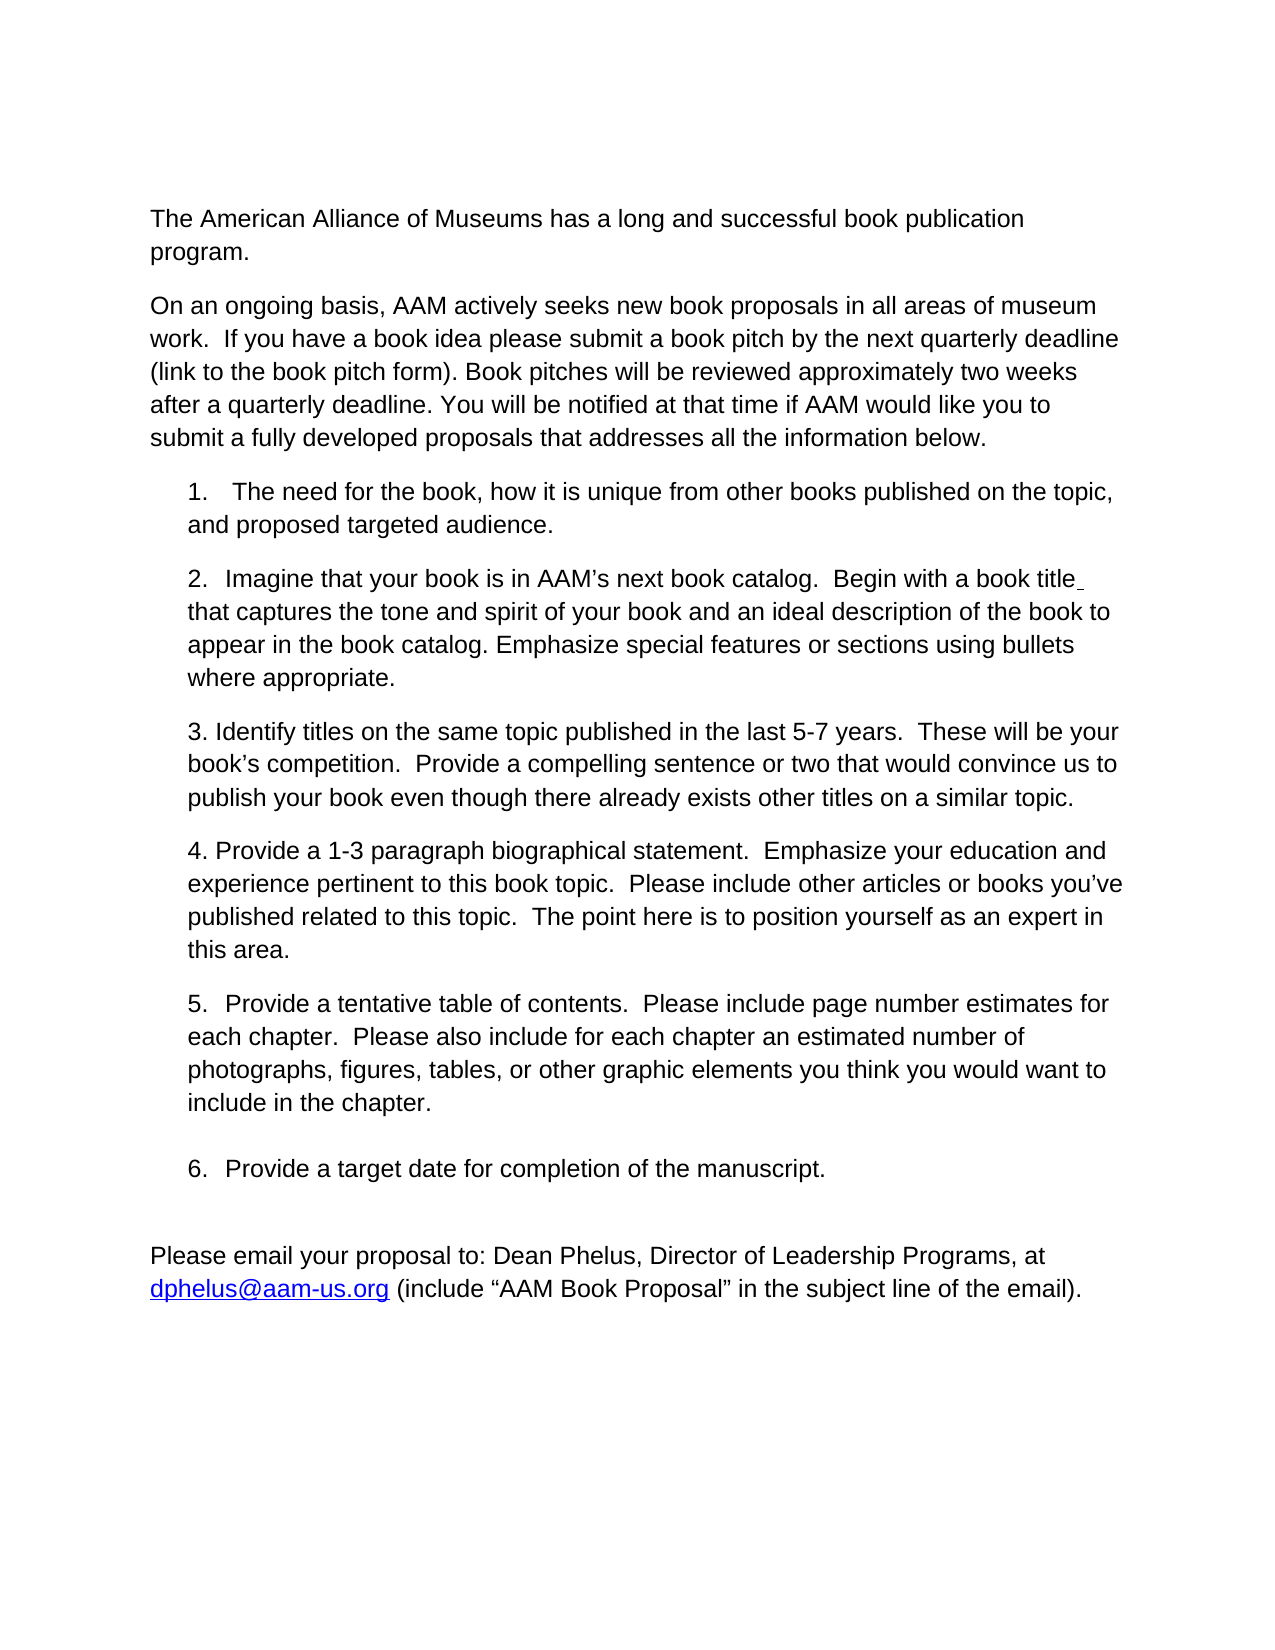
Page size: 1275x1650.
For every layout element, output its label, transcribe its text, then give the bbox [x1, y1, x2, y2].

text Please email your proposal to: Dean Phelus, Director of Leadership Programs, at dphelus@aam-us.org (include “AAM Book Proposal” in the subject line of the email). [150, 1241, 1125, 1303]
text The American Alliance of Museums has a long and successful book publication program. [150, 204, 1125, 266]
list 3. Identify titles on the same topic published in the last 5-7 years. These will be your book’s competition. Provide a compelling sentence or two that would convince us to publish your book even though there already exists other titles on a similar topic. [187, 716, 1125, 811]
list Provide a target date for completion of the manuscript. [187, 1154, 1125, 1183]
text 4. Provide a 1-3 paragraph biographical statement. Emphasize your education and experience pertinent to this book topic. Please include other articles or books you’ve published related to this topic. The point here is to position yourself as an expert in this area. [187, 836, 1125, 964]
text 2. Imagine that your book is in AAM’s next book catalog. Begin with a book title that captures the tone and spirit of your book and an ideal description of the book to appear in the book catalog. Emphasize special features or sections using bullets where appropriate. [187, 563, 1125, 691]
list The need for the book, how it is unique from other books published on the topic, and proposed targeted audience. [187, 477, 1125, 538]
list Provide a tentative table of contents. Please include page number estimates for each chapter. Please also include for each chapter an estimated number of photographs, figures, tables, or other graphic elements you think you would want to include in the chapter. [187, 989, 1125, 1117]
text On an ongoing basis, AAM actively seeks new book proposals in all areas of museum work. If you have a book idea please submit a book pitch by the next quarterly deadline (link to the book pitch form). Book pitches will be reviewed approximately two weeks after a quarterly deadline. You will be notified at that time if AAM would like you to submit a fully developed proposals that addresses all the information below. [150, 291, 1125, 452]
